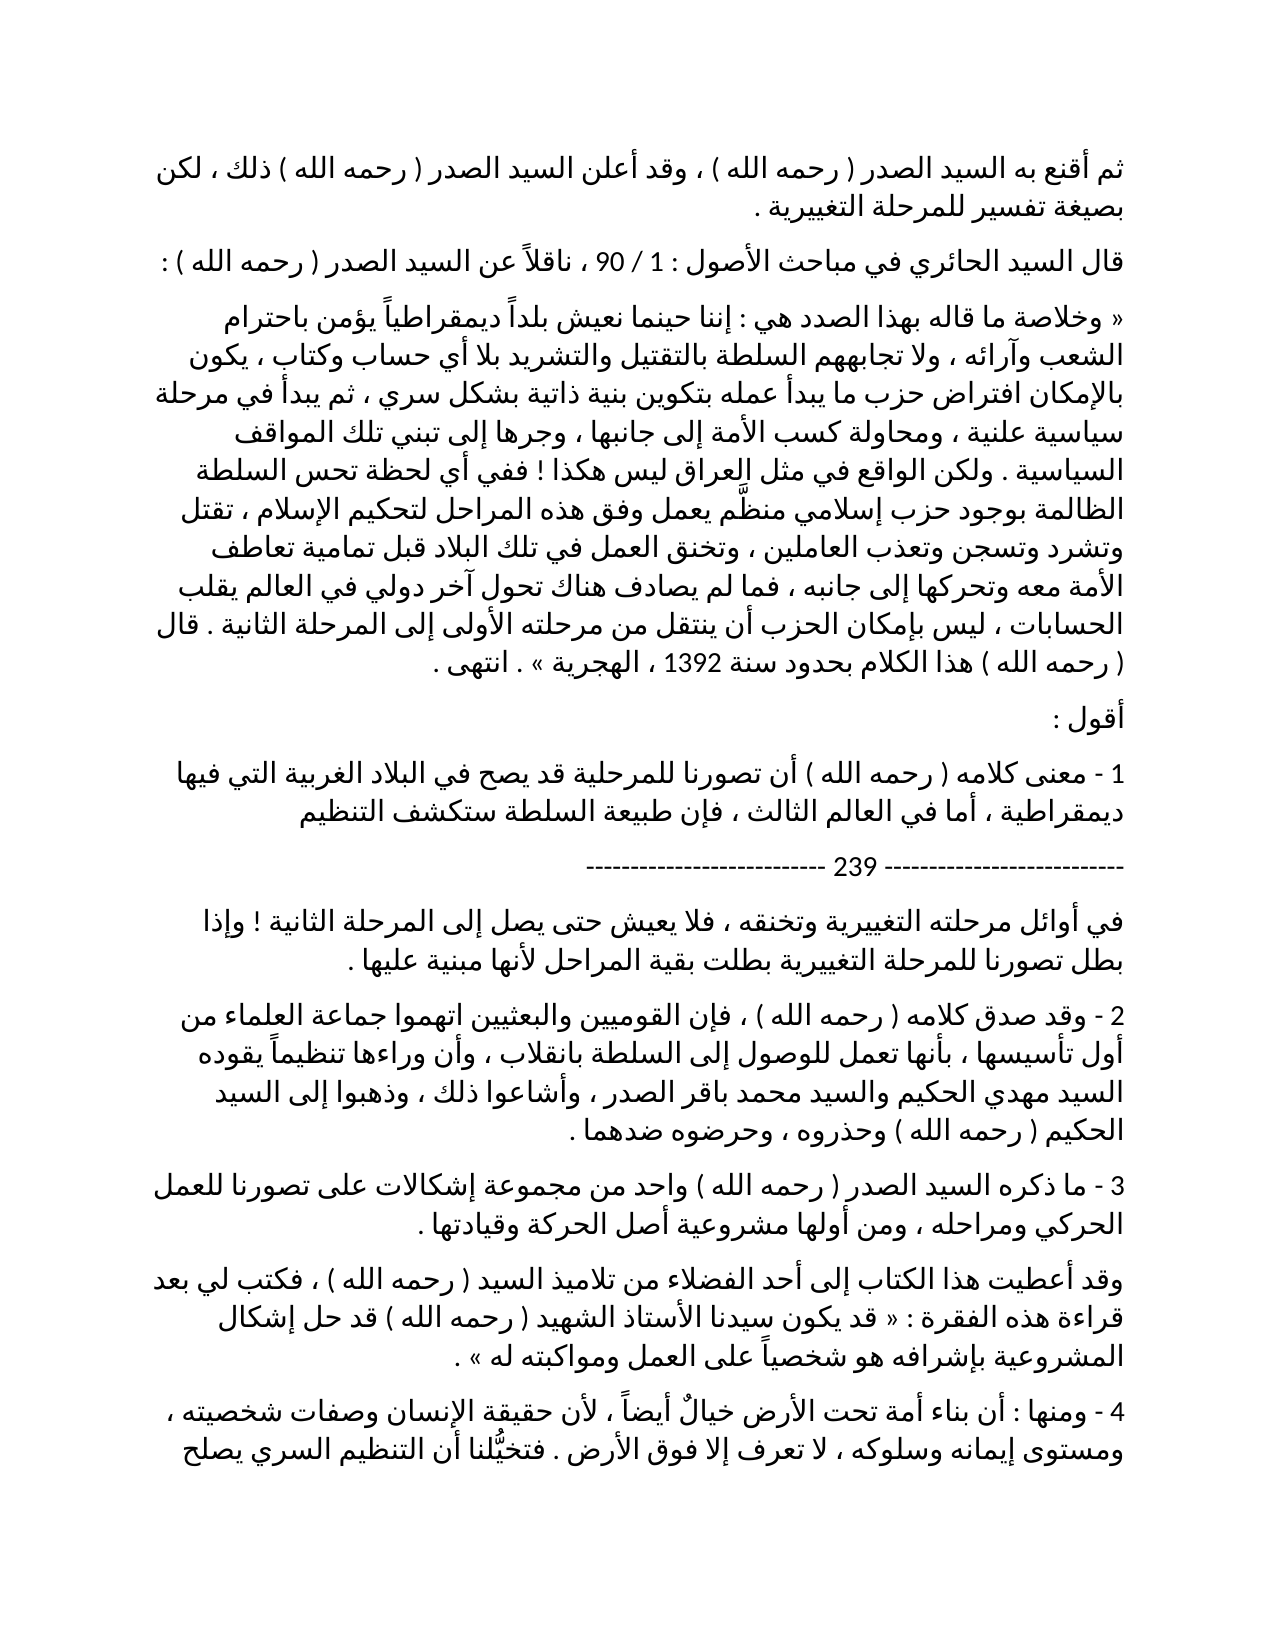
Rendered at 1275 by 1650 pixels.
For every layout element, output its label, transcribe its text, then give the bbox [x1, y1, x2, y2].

text في أوائل مرحلته التغييرية وتخنقه ، فلا يعيش حتى يصل إلى المرحلة الثانية ! وإذا بطل تصورنا للمرحلة التغييرية بطلت بقية المراحل لأنها مبنية عليها . [150, 903, 1125, 977]
text --------------------------- 239 --------------------------- [150, 848, 1125, 884]
text أقول : [150, 700, 1125, 735]
text وقد أعطيت هذا الكتاب إلى أحد الفضلاء من تلاميذ السيد ( رحمه الله ) ، فكتب لي بعد قراءة هذه الفقرة : « قد يكون سيدنا الأستاذ الشهيد ( رحمه الله ) قد حل إشكال المشروعية بإشرافه هو شخصياً على العمل ومواكبته له » . [150, 1261, 1125, 1373]
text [150, 1393, 1125, 1467]
text قال السيد الحائري في مباحث الأصول : 1 / 90 ، ناقلاً عن السيد الصدر ( رحمه الله ) : [150, 243, 1125, 279]
text ثم أقنع به السيد الصدر ( رحمه الله ) ، وقد أعلن السيد الصدر ( رحمه الله ) ذلك ، لكن بصيغة تفسير للمرحلة التغييرية . [150, 150, 1125, 224]
text « وخلاصة ما قاله بهذا الصدد هي : إننا حينما نعيش بلداً ديمقراطياً يؤمن باحترام الشعب وآرائه ، ولا تجابههم السلطة بالتقتيل والتشريد بلا أي حساب وكتاب ، يكون بالإمكان افتراض حزب ما يبدأ عمله بتكوين بنية ذاتية بشكل سري ، ثم يبدأ في مرحلة سياسية علنية ، ومحاولة كسب الأمة إلى جانبها ، وجرها إلى تبني تلك المواقف السياسية . ولكن الواقع في مثل العراق ليس هكذا ! ففي أي لحظة تحس السلطة الظالمة بوجود حزب إسلامي منظَّم يعمل وفق هذه المراحل لتحكيم الإسلام ، تقتل وتشرد وتسجن وتعذب العاملين ، وتخنق العمل في تلك البلاد قبل تمامية تعاطف الأمة معه وتحركها إلى جانبه ، فما لم يصادف هناك تحول آخر دولي في العالم يقلب الحسابات ، ليس بإمكان الحزب أن ينتقل من مرحلته الأولى إلى المرحلة الثانية . قال ( رحمه الله ) هذا الكلام بحدود سنة 1392 ، الهجرية » . انتهى . [150, 299, 1125, 680]
text 2 - وقد صدق كلامه ( رحمه الله ) ، فإن القوميين والبعثيين اتهموا جماعة العلماء من أول تأسيسها ، بأنها تعمل للوصول إلى السلطة بانقلاب ، وأن وراءها تنظيماً يقوده السيد مهدي الحكيم والسيد محمد باقر الصدر ، وأشاعوا ذلك ، وذهبوا إلى السيد الحكيم ( رحمه الله ) وحذروه ، وحرضوه ضدهما . [150, 997, 1125, 1148]
text 3 - ما ذكره السيد الصدر ( رحمه الله ) واحد من مجموعة إشكالات على تصورنا للعمل الحركي ومراحله ، ومن أولها مشروعية أصل الحركة وقيادتها . [150, 1167, 1125, 1241]
text 1 - معنى كلامه ( رحمه الله ) أن تصورنا للمرحلية قد يصح في البلاد الغربية التي فيها ديمقراطية ، أما في العالم الثالث ، فإن طبيعة السلطة ستكشف التنظيم [150, 755, 1125, 829]
